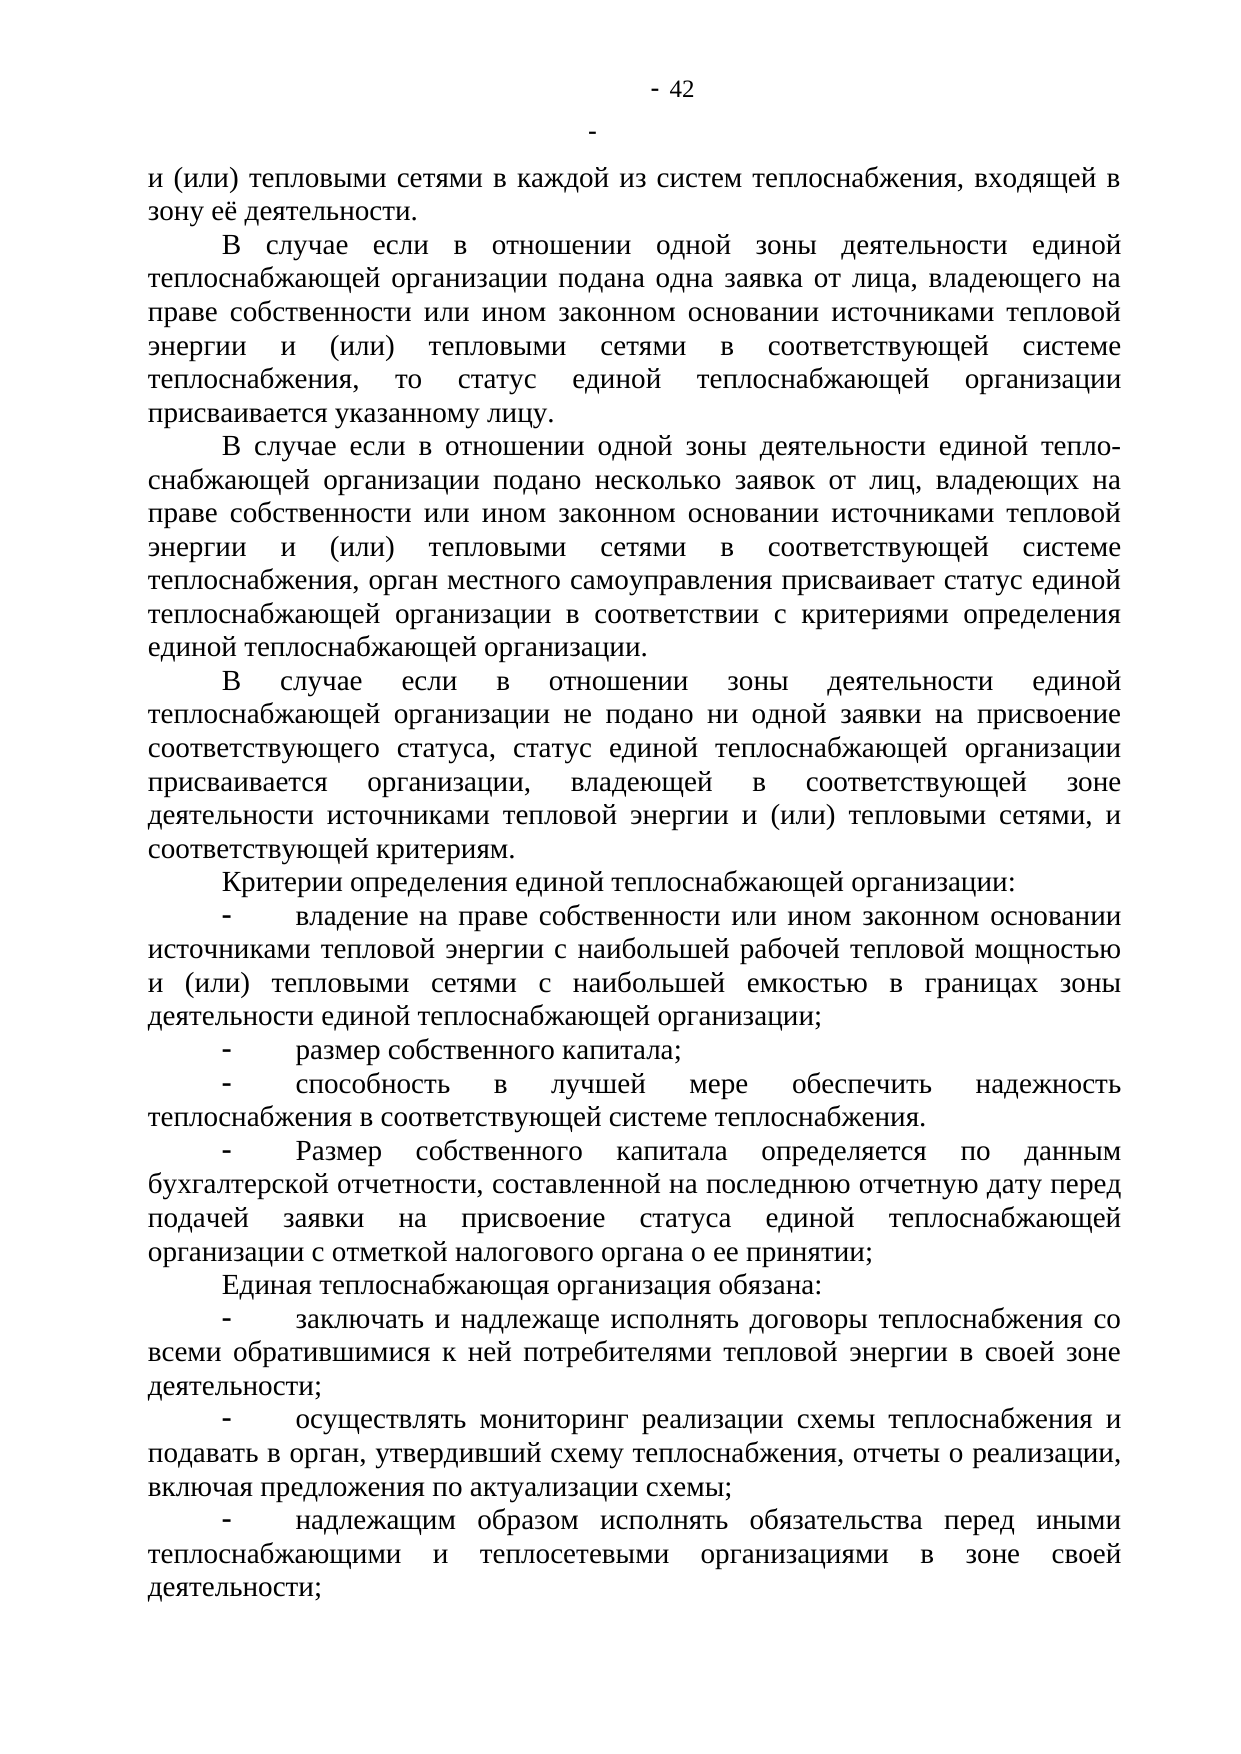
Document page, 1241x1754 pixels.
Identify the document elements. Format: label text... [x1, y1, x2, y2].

text Единая теплоснабжающая организация обязана: [148, 1267, 1122, 1301]
list владение на праве собственности или ином законном основании источниками тепловой энергии с наибольшей рабочей тепловой мощностью и (или) тепловыми сетями с наибольшей емкостью в границах зоны деятельности единой теплоснабжающей организации; [148, 898, 1122, 1032]
list Размер собственного капитала определяется по данным бухгалтерской отчетности, составленной на последнюю отчетную дату перед подачей заявки на присвоение статуса единой теплоснабжающей организации с отметкой налогового органа о ее принятии; [148, 1133, 1122, 1267]
list осуществлять мониторинг реализации схемы теплоснабжения и подавать в орган, утвердивший схему теплоснабжения, отчеты о реализации, включая предложения по актуализации схемы; [148, 1401, 1122, 1502]
list заключать и надлежаще исполнять договоры теплоснабжения со всеми обратившимися к ней потребителями тепловой энергии в своей зоне деятельности; [148, 1301, 1122, 1401]
list размер собственного капитала; [148, 1032, 1122, 1066]
list способность в лучшей мере обеспечить надежность теплоснабжения в соответствующей системе теплоснабжения. [148, 1066, 1122, 1133]
text В случае если в отношении одной зоны деятельности единой тепло-снабжающей организации подано несколько заявок от лиц, владеющих на праве собственности или ином законном основании источниками тепловой энергии и (или) тепловыми сетями в соответствующей системе теплоснабжения, орган местного самоуправления присваивает статус единой теплоснабжающей организации в соответствии с критериями определения единой теплоснабжающей организации. [148, 428, 1122, 663]
text В случае если в отношении зоны деятельности единой теплоснабжающей организации не подано ни одной заявки на присвоение соответствующего статуса, статус единой теплоснабжающей организации присваивается организации, владеющей в соответствующей зоне деятельности источниками тепловой энергии и (или) тепловыми сетями, и соответствующей критериям. [148, 663, 1122, 864]
text Критерии определения единой теплоснабжающей организации: [148, 864, 1122, 898]
list надлежащим образом исполнять обязательства перед иными теплоснабжающими и теплосетевыми организациями в зоне своей деятельности; [148, 1502, 1122, 1603]
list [148, 160, 1122, 227]
text В случае если в отношении одной зоны деятельности единой теплоснабжающей организации подана одна заявка от лица, владеющего на праве собственности или ином законном основании источниками тепловой энергии и (или) тепловыми сетями в соответствующей системе теплоснабжения, то статус единой теплоснабжающей организации присваивается указанному лицу. [148, 227, 1122, 428]
